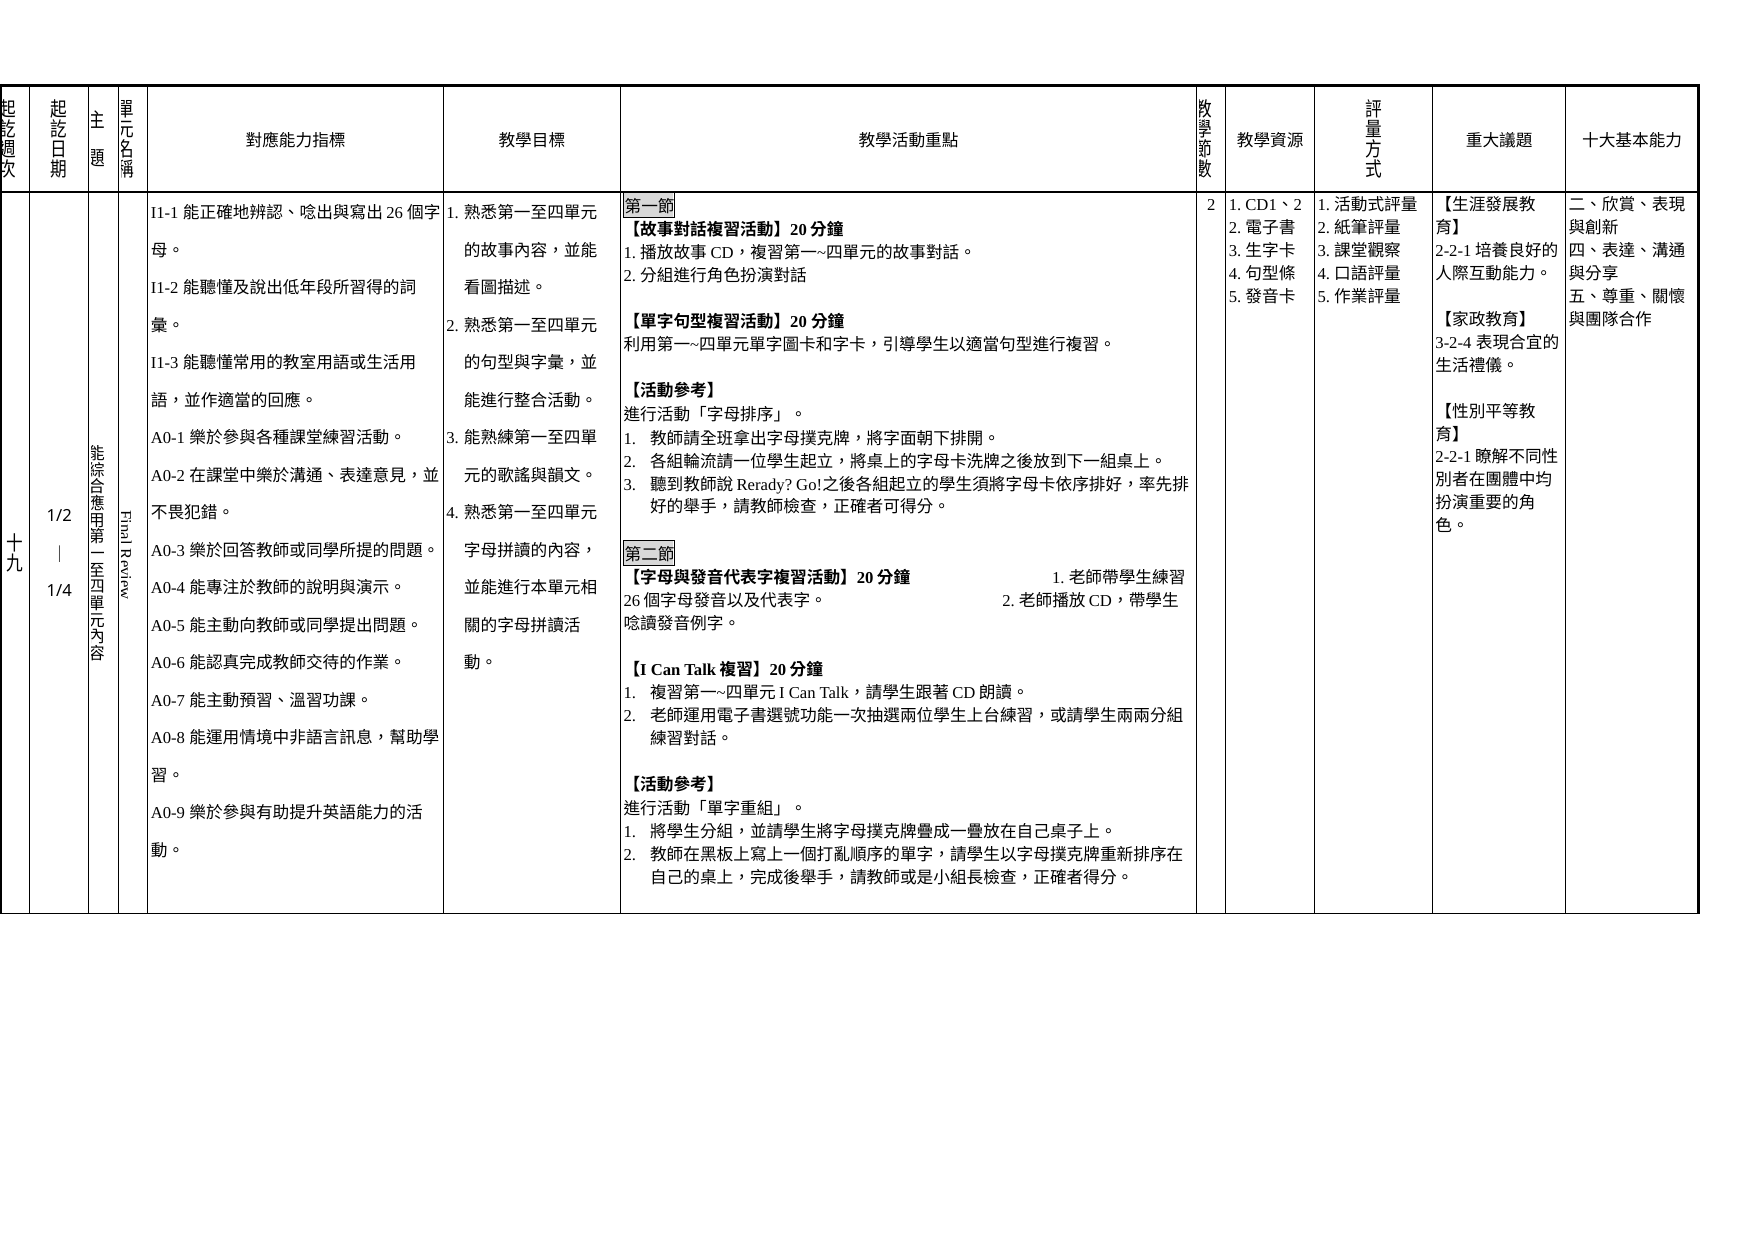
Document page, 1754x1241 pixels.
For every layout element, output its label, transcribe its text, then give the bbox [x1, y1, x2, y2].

table_header 教學活動重點 [621, 87, 1196, 191]
table_header 教學目標 [444, 87, 620, 191]
table_header 重大議題 [1433, 87, 1565, 191]
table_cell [1433, 193, 1565, 913]
table_cell 能綜合應用第一至四單元內容 [89, 193, 118, 913]
table_header 評量方式 [1315, 87, 1432, 191]
table_header 對應能力指標 [148, 87, 443, 191]
table_header 主 題 [89, 87, 118, 191]
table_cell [1315, 193, 1432, 913]
table_header 教學節數 [1197, 87, 1225, 191]
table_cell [444, 193, 620, 913]
table_cell 第一節 【故事對話複習活動】20分鐘 1. 播放故事 CD，複習第一~四單元的故事對話。 2. 分組進行角色扮演對話 【單字句型複習活動】20 分鐘 利用第一~四單元單字圖卡和字卡，引導學生以適當句型進行複習。 【活動參考】 進行活動「字母排序」。 教師請全班拿出字母撲克牌，將字面朝下排開。 各組輪流請一位學生起立，將桌上的字母卡洗牌之後放到下一組桌上。 聽到教師說Rerady? Go!之後各組起立的學生須將字母卡依序排好，率先排好的舉手，請教師檢查，正確者可得分。 第二節 【字母與發音代表字複習活動】20分鐘 1. 老師帶學生練習26個字母發音以及代表字。 2. 老師播放CD，帶學生唸讀發音例字。 【I Can Talk複習】20分鐘 複習第一~四單元I Can Talk，請學生跟著CD朗讀。 老師運用電子書選號功能一次抽選兩位學生上台練習，或請學生兩兩分組練習對話。 【活動參考】 進行活動「單字重組」。 將學生分組，並請學生將字母撲克牌疊成一疊放在自己桌子上。 教師在黑板上寫上一個打亂順序的單字，請學生以字母撲克牌重新排序在自己的桌上，完成後舉手，請教師或是小組長檢查，正確者得分。 [621, 193, 1196, 913]
table_cell 1. CD1、2 2. 電子書 3. 生字卡 4. 句型條 5. 發音卡 [1226, 193, 1314, 913]
table_header 單元名稱 [119, 87, 147, 191]
table_cell 十九 [2, 193, 29, 913]
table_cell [148, 193, 443, 913]
table_header 起訖週次 [2, 87, 29, 191]
table_cell 二、欣賞、表現與創新 四、表達、溝通與分享 五、尊重、關懷與團隊合作 [1566, 193, 1697, 913]
table_header 十大基本能力 [1566, 87, 1697, 191]
table_cell 2 [1197, 193, 1225, 913]
table_cell 1/2 ｜ 1/4 [30, 193, 88, 913]
table_header 教學資源 [1226, 87, 1314, 191]
table_header 起訖日期 [30, 87, 88, 191]
table_cell Final Review [119, 193, 147, 913]
